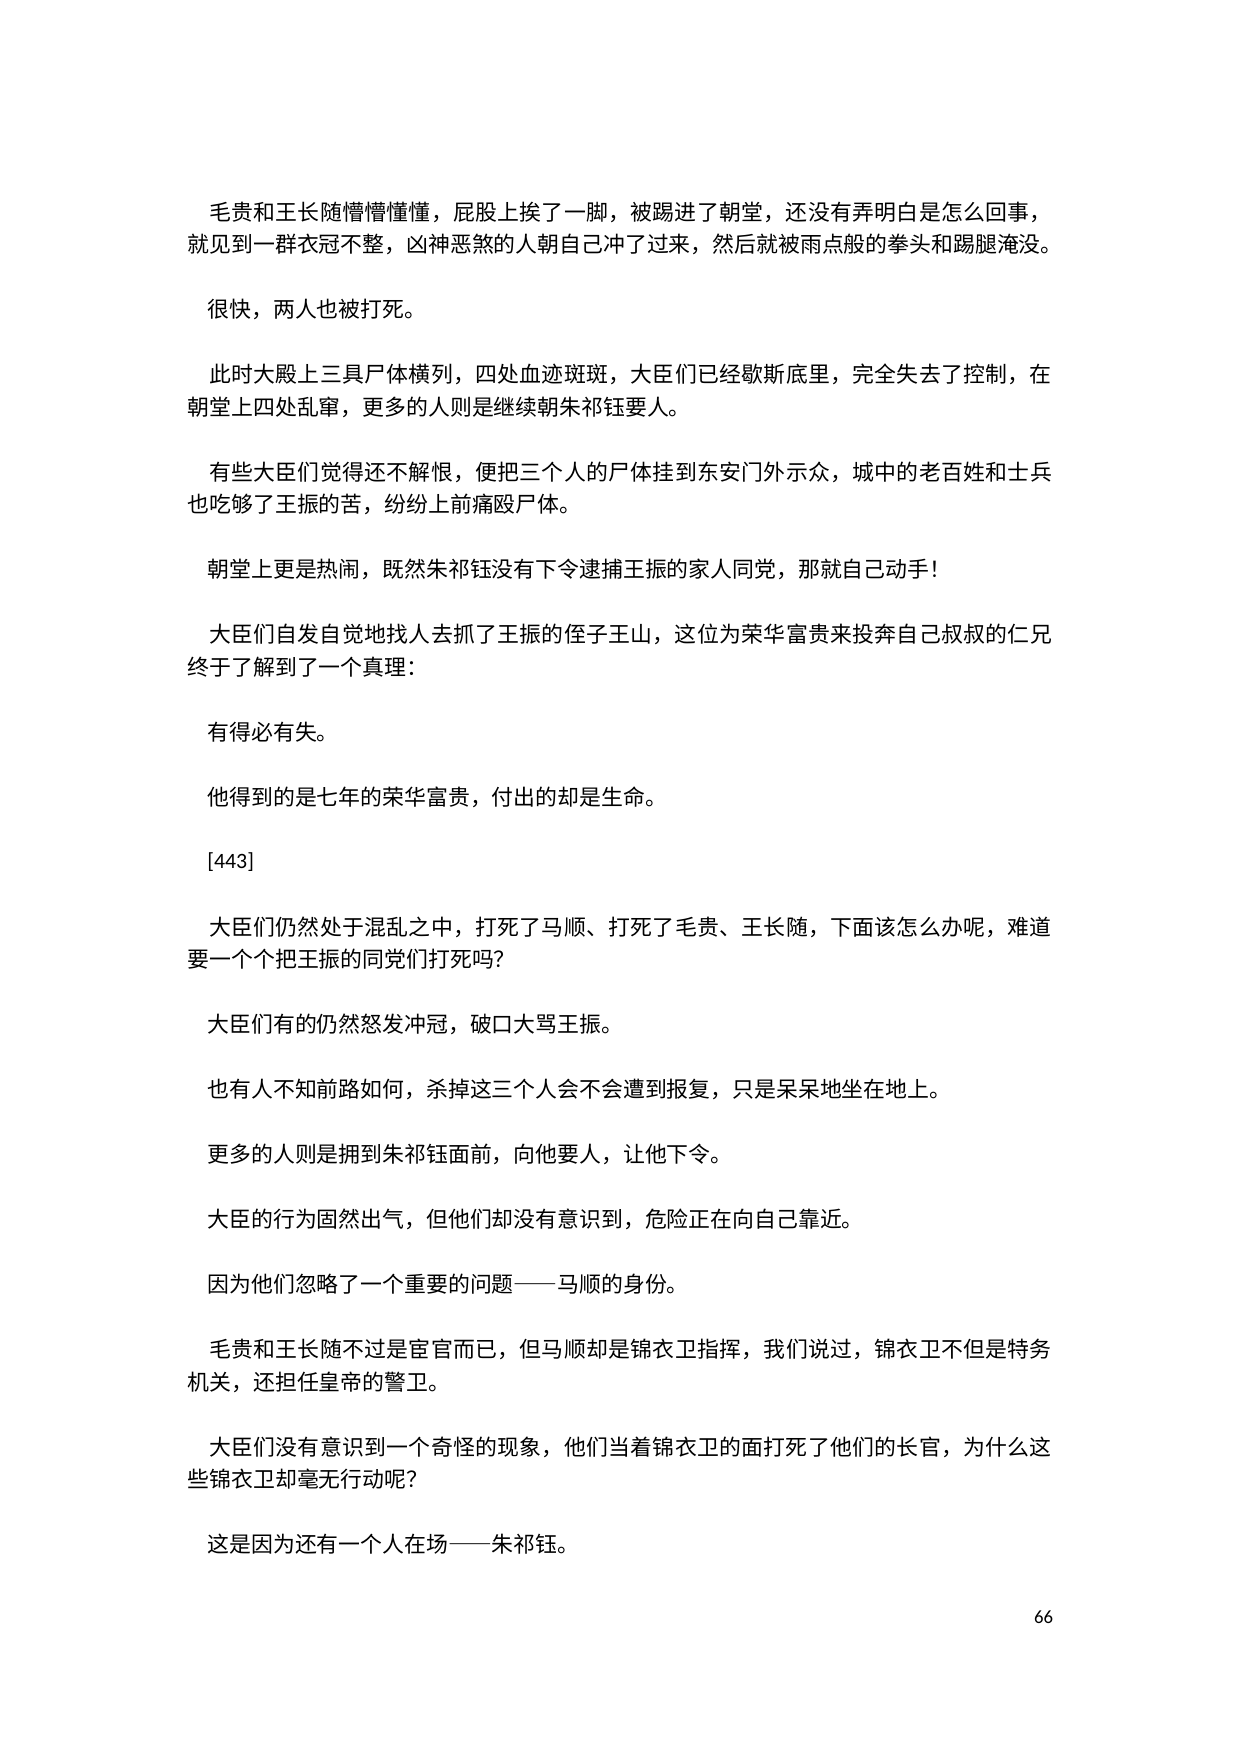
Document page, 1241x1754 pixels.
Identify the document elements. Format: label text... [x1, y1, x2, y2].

text 朝堂上更是热闹，既然朱祁钰没有下令逮捕王振的家人同党，那就自己动手！ [187, 552, 1053, 584]
text 大臣们有的仍然怒发冲冠，破口大骂王振。 [187, 1007, 1053, 1039]
text 大臣们自发自觉地找人去抓了王振的侄子王山，这位为荣华富贵来投奔自己叔叔的仁兄终于了解到了一个真理： [187, 617, 1053, 682]
text 也有人不知前路如何，杀掉这三个人会不会遭到报复，只是呆呆地坐在地上。 [187, 1072, 1053, 1104]
text 很快，两人也被打死。 [187, 292, 1053, 324]
text 他得到的是七年的荣华富贵，付出的却是生命。 [187, 779, 1053, 812]
text 有得必有失。 [187, 714, 1053, 747]
text 大臣的行为固然出气，但他们却没有意识到，危险正在向自己靠近。 [187, 1202, 1053, 1234]
text 有些大臣们觉得还不解恨，便把三个人的尸体挂到东安门外示众，城中的老百姓和士兵也吃够了王振的苦，纷纷上前痛殴尸体。 [187, 454, 1053, 519]
text [443] [187, 844, 1053, 877]
text 更多的人则是拥到朱祁钰面前，向他要人，让他下令。 [187, 1137, 1053, 1169]
text 此时大殿上三具尸体横列，四处血迹斑斑，大臣们已经歇斯底里，完全失去了控制，在朝堂上四处乱窜，更多的人则是继续朝朱祁钰要人。 [187, 357, 1053, 422]
text 大臣们仍然处于混乱之中，打死了马顺、打死了毛贵、王长随，下面该怎么办呢，难道要一个个把王振的同党们打死吗？ [187, 909, 1053, 974]
text 大臣们没有意识到一个奇怪的现象，他们当着锦衣卫的面打死了他们的长官，为什么这些锦衣卫却毫无行动呢？ [187, 1429, 1053, 1494]
text 这是因为还有一个人在场——朱祁钰。 [187, 1527, 1053, 1559]
text 因为他们忽略了一个重要的问题——马顺的身份。 [187, 1267, 1053, 1299]
text 毛贵和王长随不过是宦官而已，但马顺却是锦衣卫指挥，我们说过，锦衣卫不但是特务机关，还担任皇帝的警卫。 [187, 1332, 1053, 1397]
text 毛贵和王长随懵懵懂懂，屁股上挨了一脚，被踢进了朝堂，还没有弄明白是怎么回事，就见到一群衣冠不整，凶神恶煞的人朝自己冲了过来，然后就被雨点般的拳头和踢腿淹没。 [187, 194, 1053, 259]
